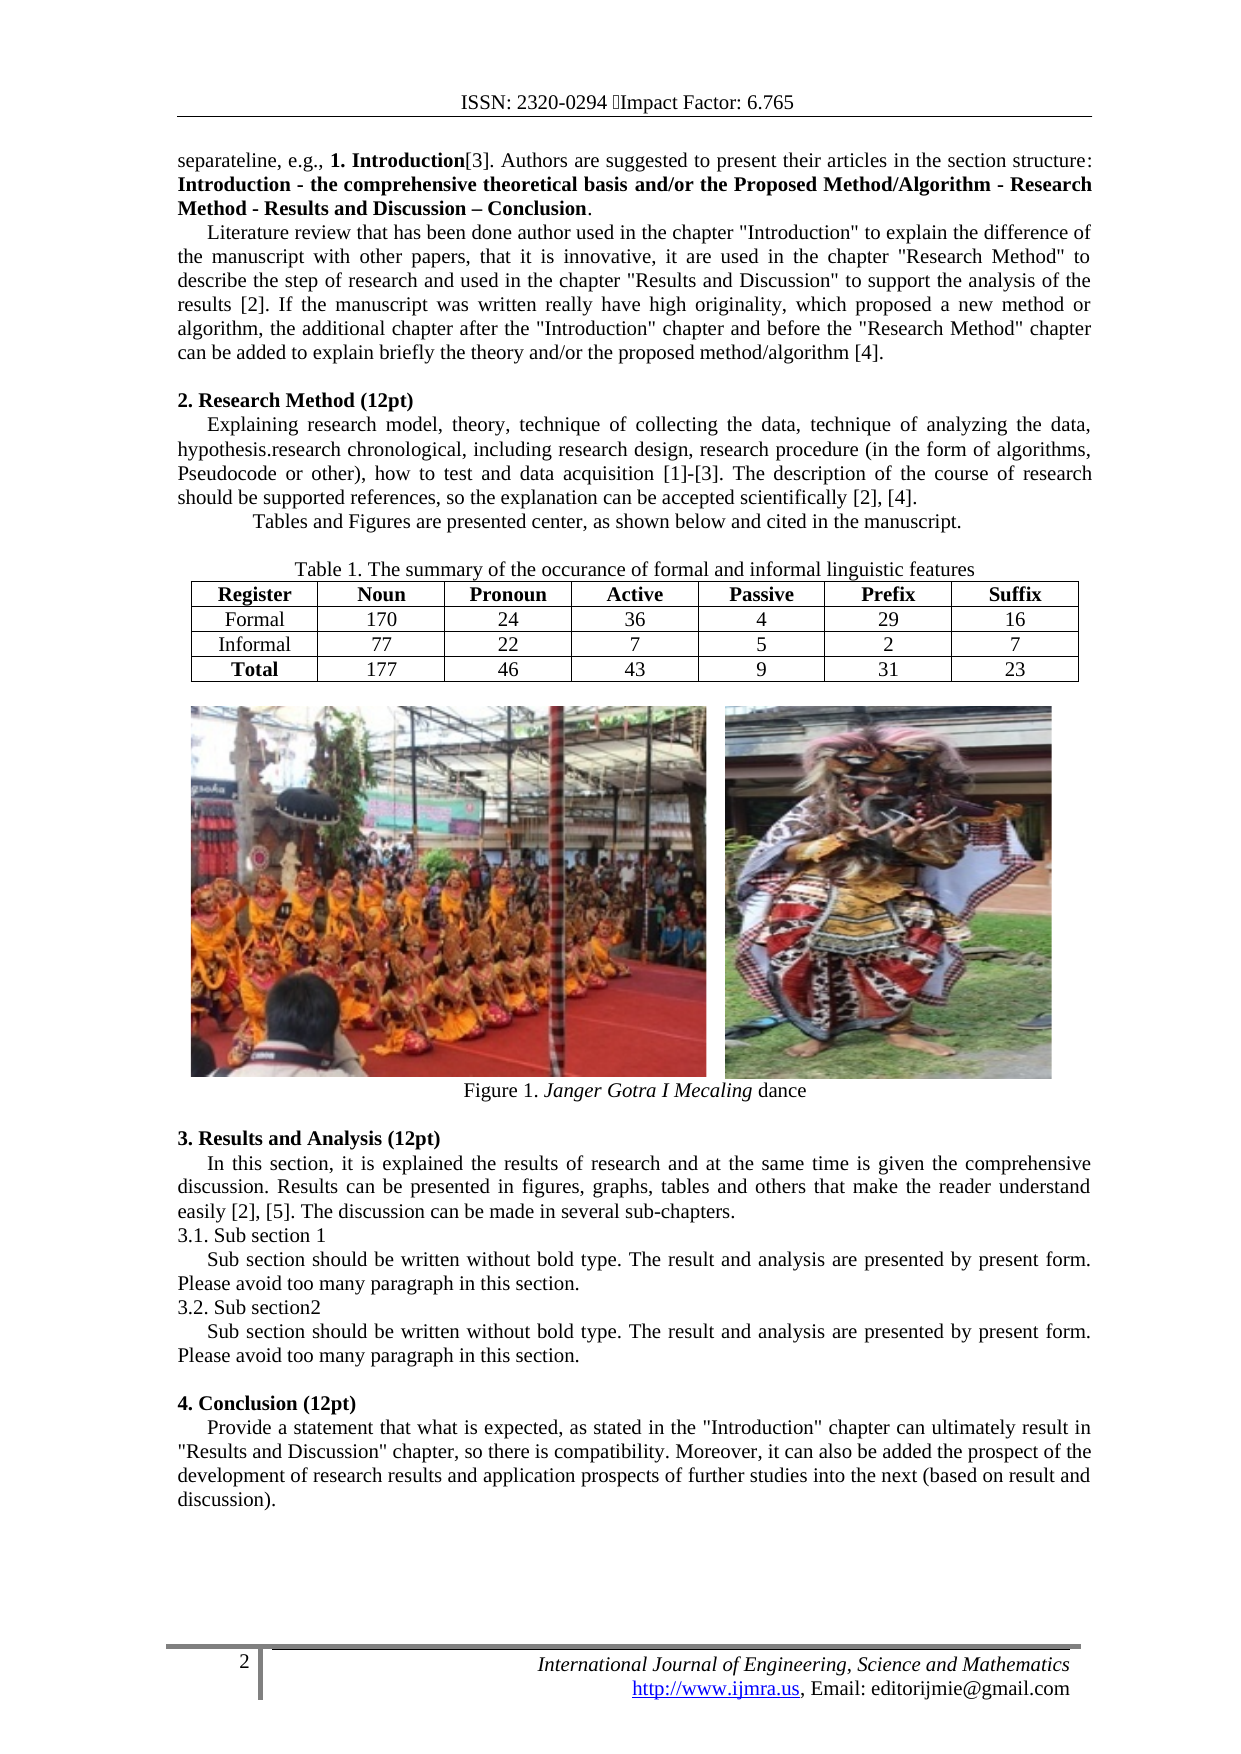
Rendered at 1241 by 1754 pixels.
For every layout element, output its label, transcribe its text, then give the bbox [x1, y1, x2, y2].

table_cell 43 [572, 657, 698, 681]
table_cell Informal [192, 632, 317, 656]
table_header Suffix [952, 582, 1078, 606]
table_cell 4 [699, 607, 824, 631]
table_cell 7 [952, 632, 1078, 656]
text Sub section should be written without bold type. The result and analysis are presented by present form. Please avoid too many paragraph in this section. [177, 1247, 1092, 1295]
table_cell Formal [192, 607, 317, 631]
table_cell 170 [318, 607, 444, 631]
table_cell 31 [825, 657, 951, 681]
table_cell 22 [445, 632, 571, 656]
table_header Noun [318, 582, 444, 606]
text Tables and Figures are presented center, as shown below and cited in the manuscript. [177, 509, 1092, 533]
picture [725, 706, 1052, 1079]
table_header Passive [699, 582, 824, 606]
picture [190, 706, 707, 1077]
text 3. Results and Analysis (12pt) [177, 1126, 1092, 1150]
text 3.1. Sub section 1 [177, 1223, 1092, 1247]
table_cell Total [192, 657, 317, 681]
table_cell 7 [572, 632, 698, 656]
table_header Register [192, 582, 317, 606]
text 2. Research Method (12pt) [177, 388, 1092, 412]
table_cell 2 [825, 632, 951, 656]
text 3.2. Sub section2 [177, 1295, 1092, 1319]
text In this section, it is explained the results of research and at the same time is given the comprehensive discussion. Results can be presented in figures, graphs, tables and others that make the reader understand easily [2], [5]. The discussion can be made in several sub-chapters. [177, 1150, 1092, 1223]
table_cell 46 [445, 657, 571, 681]
text Literature review that has been done author used in the chapter "Introduction" to explain the difference of the manuscript with other papers, that it is innovative, it are used in the chapter "Research Method" to describe the step of research and used in the chapter "Results and Discussion" to support the analysis of the results [2]. If the manuscript was written really have high originality, which proposed a new method or algorithm, the additional chapter after the "Introduction" chapter and before the "Research Method" chapter can be added to explain briefly the theory and/or the proposed method/algorithm [4]. [177, 220, 1092, 364]
text Sub section should be written without bold type. The result and analysis are presented by present form. Please avoid too many paragraph in this section. [177, 1319, 1092, 1367]
table_cell 16 [952, 607, 1078, 631]
table_header Prefix [825, 582, 951, 606]
table_cell 23 [952, 657, 1078, 681]
text 4. Conclusion (12pt) [177, 1391, 1092, 1415]
table_cell 5 [699, 632, 824, 656]
table_cell 9 [699, 657, 824, 681]
table_cell 77 [318, 632, 444, 656]
table_cell 36 [572, 607, 698, 631]
table_header Pronoun [445, 582, 571, 606]
text Figure 1. Janger Gotra I Mecaling dance [177, 1078, 1092, 1102]
table_cell 24 [445, 607, 571, 631]
table_header Active [572, 582, 698, 606]
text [177, 148, 1092, 220]
table_cell 29 [825, 607, 951, 631]
text Provide a statement that what is expected, as stated in the "Introduction" chapter can ultimately result in "Results and Discussion" chapter, so there is compatibility. Moreover, it can also be added the prospect of the development of research results and application prospects of further studies into the next (based on result and discussion). [177, 1415, 1092, 1511]
text Explaining research model, theory, technique of collecting the data, technique of analyzing the data, hypothesis.research chronological, including research design, research procedure (in the form of algorithms, Pseudocode or other), how to test and data acquisition [1]-[3]. The description of the course of research should be supported references, so the explanation can be accepted scientifically [2], [4]. [177, 412, 1092, 509]
table_cell 177 [318, 657, 444, 681]
text Table 1. The summary of the occurance of formal and informal linguistic features [177, 557, 1092, 581]
